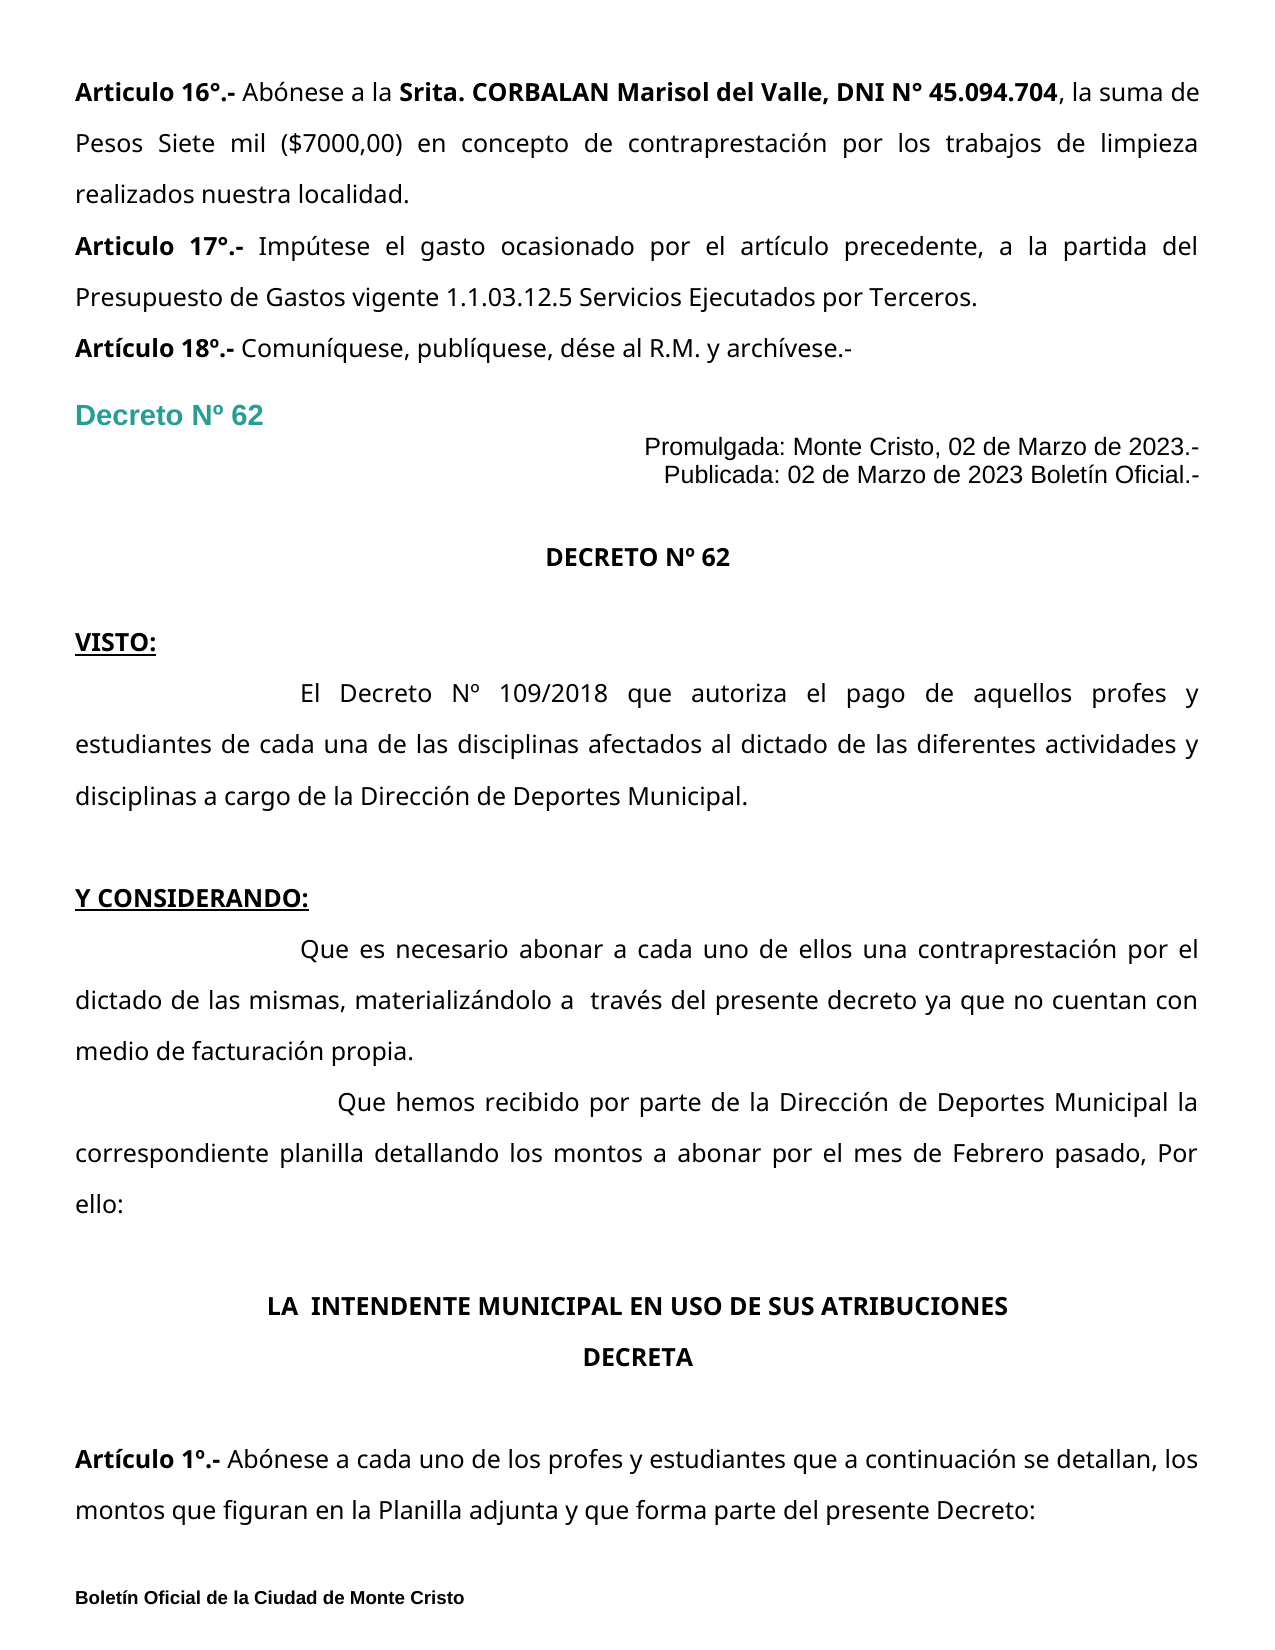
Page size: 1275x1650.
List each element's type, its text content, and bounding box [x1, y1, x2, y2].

text DECRETO Nº 62 [75, 540, 1200, 574]
text El Decreto Nº 109/2018 que autoriza el pago de aquellos profes y estudiantes de cada una de las disciplinas afectados al dictado de las diferentes actividades y disciplinas a cargo de la Dirección de Deportes Municipal. [75, 676, 1200, 812]
text Publicada: 02 de Marzo de 2023 Boletín Oficial.- [75, 460, 1200, 489]
text VISTO: [75, 625, 1200, 659]
text Promulgada: Monte Cristo, 02 de Marzo de 2023.- [75, 431, 1200, 460]
text DECRETA [75, 1340, 1200, 1374]
text Que es necesario abonar a cada uno de ellos una contraprestación por el dictado de las mismas, materializándolo a través del presente decreto ya que no cuentan con medio de facturación propia. [75, 931, 1200, 1067]
text LA INTENDENTE MUNICIPAL EN USO DE SUS ATRIBUCIONES [75, 1289, 1200, 1323]
text Articulo 16°.- Abónese a la Srita. CORBALAN Marisol del Valle, DNI N° 45.094.704, la suma de Pesos Siete mil ($7000,00) en concepto de contraprestación por los trabajos de limpieza realizados nuestra localidad. [75, 75, 1200, 211]
text Artículo 1º.- Abónese a cada uno de los profes y estudiantes que a continuación se detallan, los montos que figuran en la Planilla adjunta y que forma parte del presente Decreto: [75, 1442, 1200, 1527]
subtitle Decreto Nº 62 [75, 398, 1200, 431]
text Que hemos recibido por parte de la Dirección de Deportes Municipal la correspondiente planilla detallando los montos a abonar por el mes de Febrero pasado, Por ello: [75, 1084, 1200, 1221]
text Y CONSIDERANDO: [75, 880, 1200, 914]
text Articulo 17°.- Impútese el gasto ocasionado por el artículo precedente, a la partida del Presupuesto de Gastos vigente 1.1.03.12.5 Servicios Ejecutados por Terceros. [75, 228, 1200, 313]
text Artículo 18º.- Comuníquese, publíquese, dése al R.M. y archívese.- [75, 330, 1200, 364]
